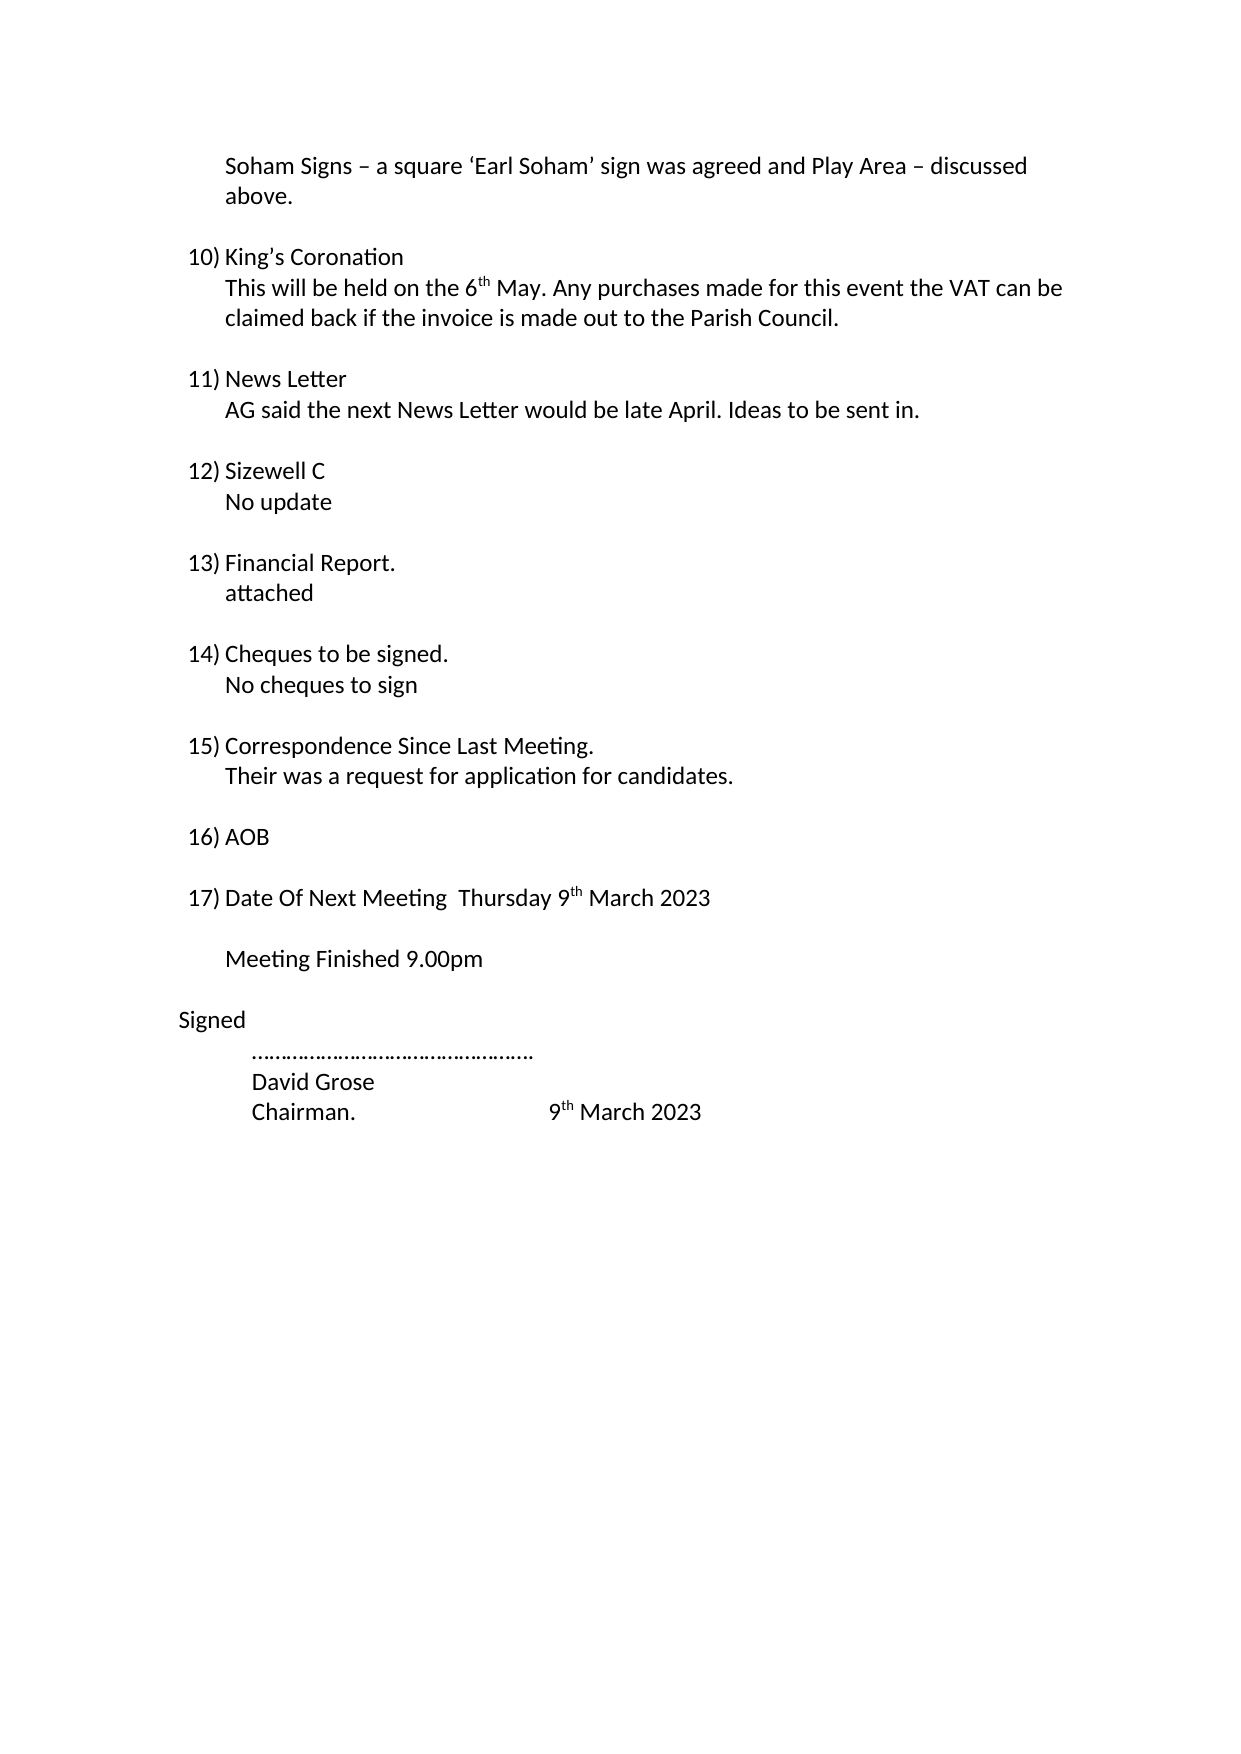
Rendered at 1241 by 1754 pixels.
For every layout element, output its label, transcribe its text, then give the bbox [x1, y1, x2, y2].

list AOB [187, 821, 1090, 852]
list No cheques to sign [225, 669, 1090, 699]
list No update [225, 486, 1090, 516]
list Date Of Next Meeting Thursday 9th March 2023 [187, 882, 1090, 913]
list Their was a request for application for candidates. [225, 760, 1090, 791]
text Chairman. 9th March 2023 [150, 1096, 1090, 1127]
list attached [225, 577, 1090, 608]
list Meeting Finished 9.00pm [225, 943, 1090, 974]
list Cheques to be signed. [187, 638, 1090, 669]
text …………………………………………. [150, 1035, 1090, 1066]
text Signed [150, 1004, 1090, 1035]
list King’s Coronation [187, 242, 1090, 272]
list Financial Report. [187, 547, 1090, 577]
list This will be held on the 6th May. Any purchases made for this event the VAT can be claimed back if the invoice is made out to the Parish Council. [225, 272, 1090, 333]
text David Grose [150, 1066, 1090, 1096]
list AG said the next News Letter would be late April. Ideas to be sent in. [225, 394, 1090, 425]
list Sizewell C [187, 455, 1090, 486]
list News Letter [187, 364, 1090, 394]
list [225, 150, 1090, 211]
list Correspondence Since Last Meeting. [187, 730, 1090, 760]
